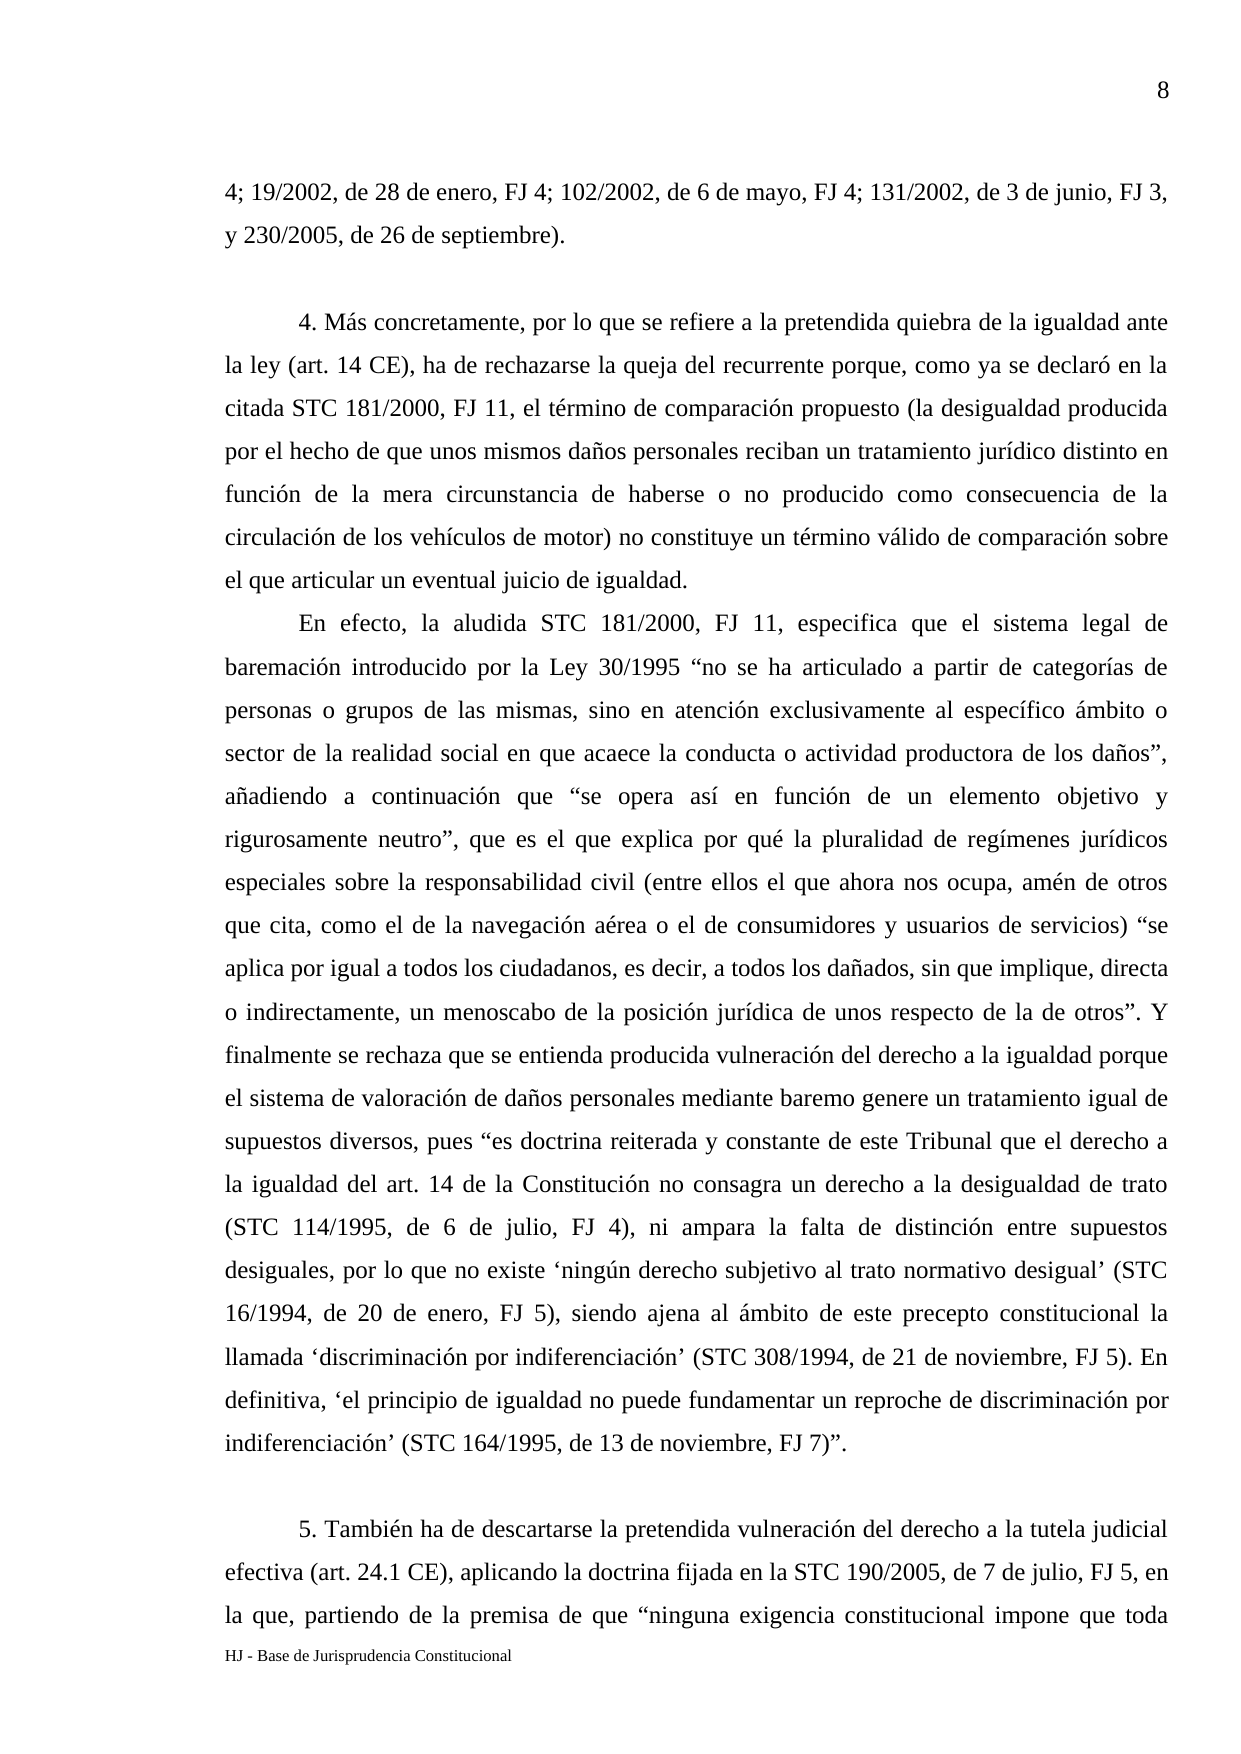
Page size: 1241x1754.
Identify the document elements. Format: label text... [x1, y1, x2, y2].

text En efecto, la aludida STC 181/2000, FJ 11, especifica que el sistema legal de baremación introducido por la Ley 30/1995 “no se ha articulado a partir de categorías de personas o grupos de las mismas, sino en atención exclusivamente al específico ámbito o sector de la realidad social en que acaece la conducta o actividad productora de los daños”, añadiendo a continuación que “se opera así en función de un elemento objetivo y rigurosamente neutro”, que es el que explica por qué la pluralidad de regímenes jurídicos especiales sobre la responsabilidad civil (entre ellos el que ahora nos ocupa, amén de otros que cita, como el de la navegación aérea o el de consumidores y usuarios de servicios) “se aplica por igual a todos los ciudadanos, es decir, a todos los dañados, sin que implique, directa o indirectamente, un menoscabo de la posición jurídica de unos respecto de la de otros”. Y finalmente se rechaza que se entienda producida vulneración del derecho a la igualdad porque el sistema de valoración de daños personales mediante baremo genere un tratamiento igual de supuestos diversos, pues “es doctrina reiterada y constante de este Tribunal que el derecho a la igualdad del art. 14 de la Constitución no consagra un derecho a la desigualdad de trato (STC 114/1995, de 6 de julio, FJ 4), ni ampara la falta de distinción entre supuestos desiguales, por lo que no existe ‘ningún derecho subjetivo al trato normativo desigual’ (STC 16/1994, de 20 de enero, FJ 5), siendo ajena al ámbito de este precepto constitucional la llamada ‘discriminación por indiferenciación’ (STC 308/1994, de 21 de noviembre, FJ 5). En definitiva, ‘el principio de igualdad no puede fundamentar un reproche de discriminación por indiferenciación’ (STC 164/1995, de 13 de noviembre, FJ 7)”. [224, 608, 1169, 1457]
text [224, 177, 1169, 249]
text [224, 1514, 1169, 1629]
text 4. Más concretamente, por lo que se refiere a la pretendida quiebra de la igualdad ante la ley (art. 14 CE), ha de rechazarse la queja del recurrente porque, como ya se declaró en la citada STC 181/2000, FJ 11, el término de comparación propuesto (la desigualdad producida por el hecho de que unos mismos daños personales reciban un tratamiento jurídico distinto en función de la mera circunstancia de haberse o no producido como consecuencia de la circulación de los vehículos de motor) no constituye un término válido de comparación sobre el que articular un eventual juicio de igualdad. [224, 307, 1169, 594]
